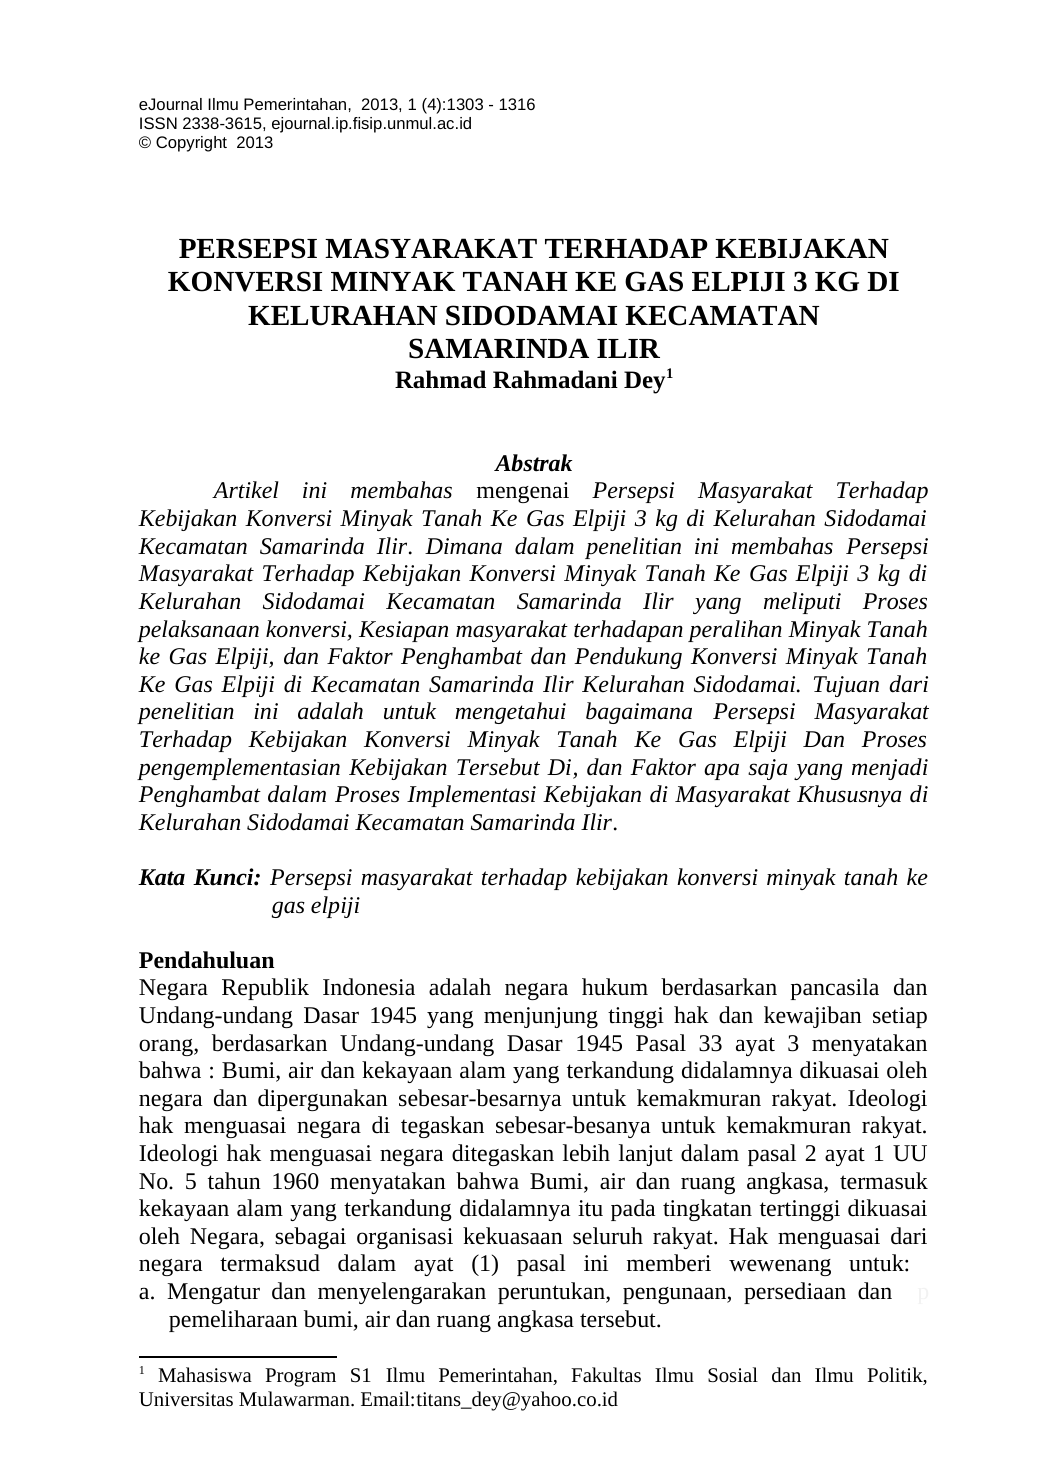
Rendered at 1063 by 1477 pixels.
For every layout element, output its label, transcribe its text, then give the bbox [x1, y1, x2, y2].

text Kata Kunci: Persepsi masyarakat terhadap kebijakan konversi minyak tanah ke gas elpiji [139, 863, 929, 918]
text Pendahuluan [139, 946, 929, 973]
text Negara Republik Indonesia adalah negara hukum berdasarkan pancasila dan Undang-undang Dasar 1945 yang menjunjung tinggi hak dan kewajiban setiap orang, berdasarkan Undang-undang Dasar 1945 Pasal 33 ayat 3 menyatakan bahwa : Bumi, air dan kekayaan alam yang terkandung didalamnya dikuasai oleh negara dan dipergunakan sebesar-besarnya untuk kemakmuran rakyat. Ideologi hak menguasai negara di tegaskan sebesar-besanya untuk kemakmuran rakyat. Ideologi hak menguasai negara ditegaskan lebih lanjut dalam pasal 2 ayat 1 UU No. 5 tahun 1960 menyatakan bahwa Bumi, air dan ruang angkasa, termasuk kekayaan alam yang terkandung didalamnya itu pada tingkatan tertinggi dikuasai oleh Negara, sebagai organisasi kekuasaan seluruh rakyat. Hak menguasai dari negara termaksud dalam ayat (1) pasal ini memberi wewenang untuk: a. Mengatur dan menyelengarakan peruntukan, pengunaan, persediaan dan p p pemeliharaan bumi, air dan ruang angkasa tersebut. [139, 973, 929, 1332]
text Rahmad Rahmadani Dey [139, 365, 929, 394]
text SAMARINDA ILIR [139, 331, 929, 365]
text Abstrak [139, 449, 929, 477]
text PERSEPSI MASYARAKAT TERHADAP KEBIJAKAN KONVERSI MINYAK TANAH KE GAS ELPIJI 3 KG DI KELURAHAN SIDODAMAI KECAMATAN [139, 231, 929, 331]
text Artikel ini membahas mengenai Persepsi Masyarakat Terhadap Kebijakan Konversi Minyak Tanah Ke Gas Elpiji 3 kg di Kelurahan Sidodamai Kecamatan Samarinda Ilir. Dimana dalam penelitian ini membahas Persepsi Masyarakat Terhadap Kebijakan Konversi Minyak Tanah Ke Gas Elpiji 3 kg di Kelurahan Sidodamai Kecamatan Samarinda Ilir yang meliputi Proses pelaksanaan konversi, Kesiapan masyarakat terhadapan peralihan Minyak Tanah ke Gas Elpiji, dan Faktor Penghambat dan Pendukung Konversi Minyak Tanah Ke Gas Elpiji di Kecamatan Samarinda Ilir Kelurahan Sidodamai. Tujuan dari penelitian ini adalah untuk mengetahui bagaimana Persepsi Masyarakat Terhadap Kebijakan Konversi Minyak Tanah Ke Gas Elpiji Dan Proses pengemplementasian Kebijakan Tersebut Di, dan Faktor apa saja yang menjadi Penghambat dalam Proses Implementasi Kebijakan di Masyarakat Khususnya di Kelurahan Sidodamai Kecamatan Samarinda Ilir. [139, 477, 929, 835]
table_header eJournal Ilmu Pemerintahan, 2013, 1 (4):1303 - 1316 ISSN 2338-3615, ejournal.ip.fisip.unmul.ac.id © Copyright 2013 [128, 94, 940, 152]
